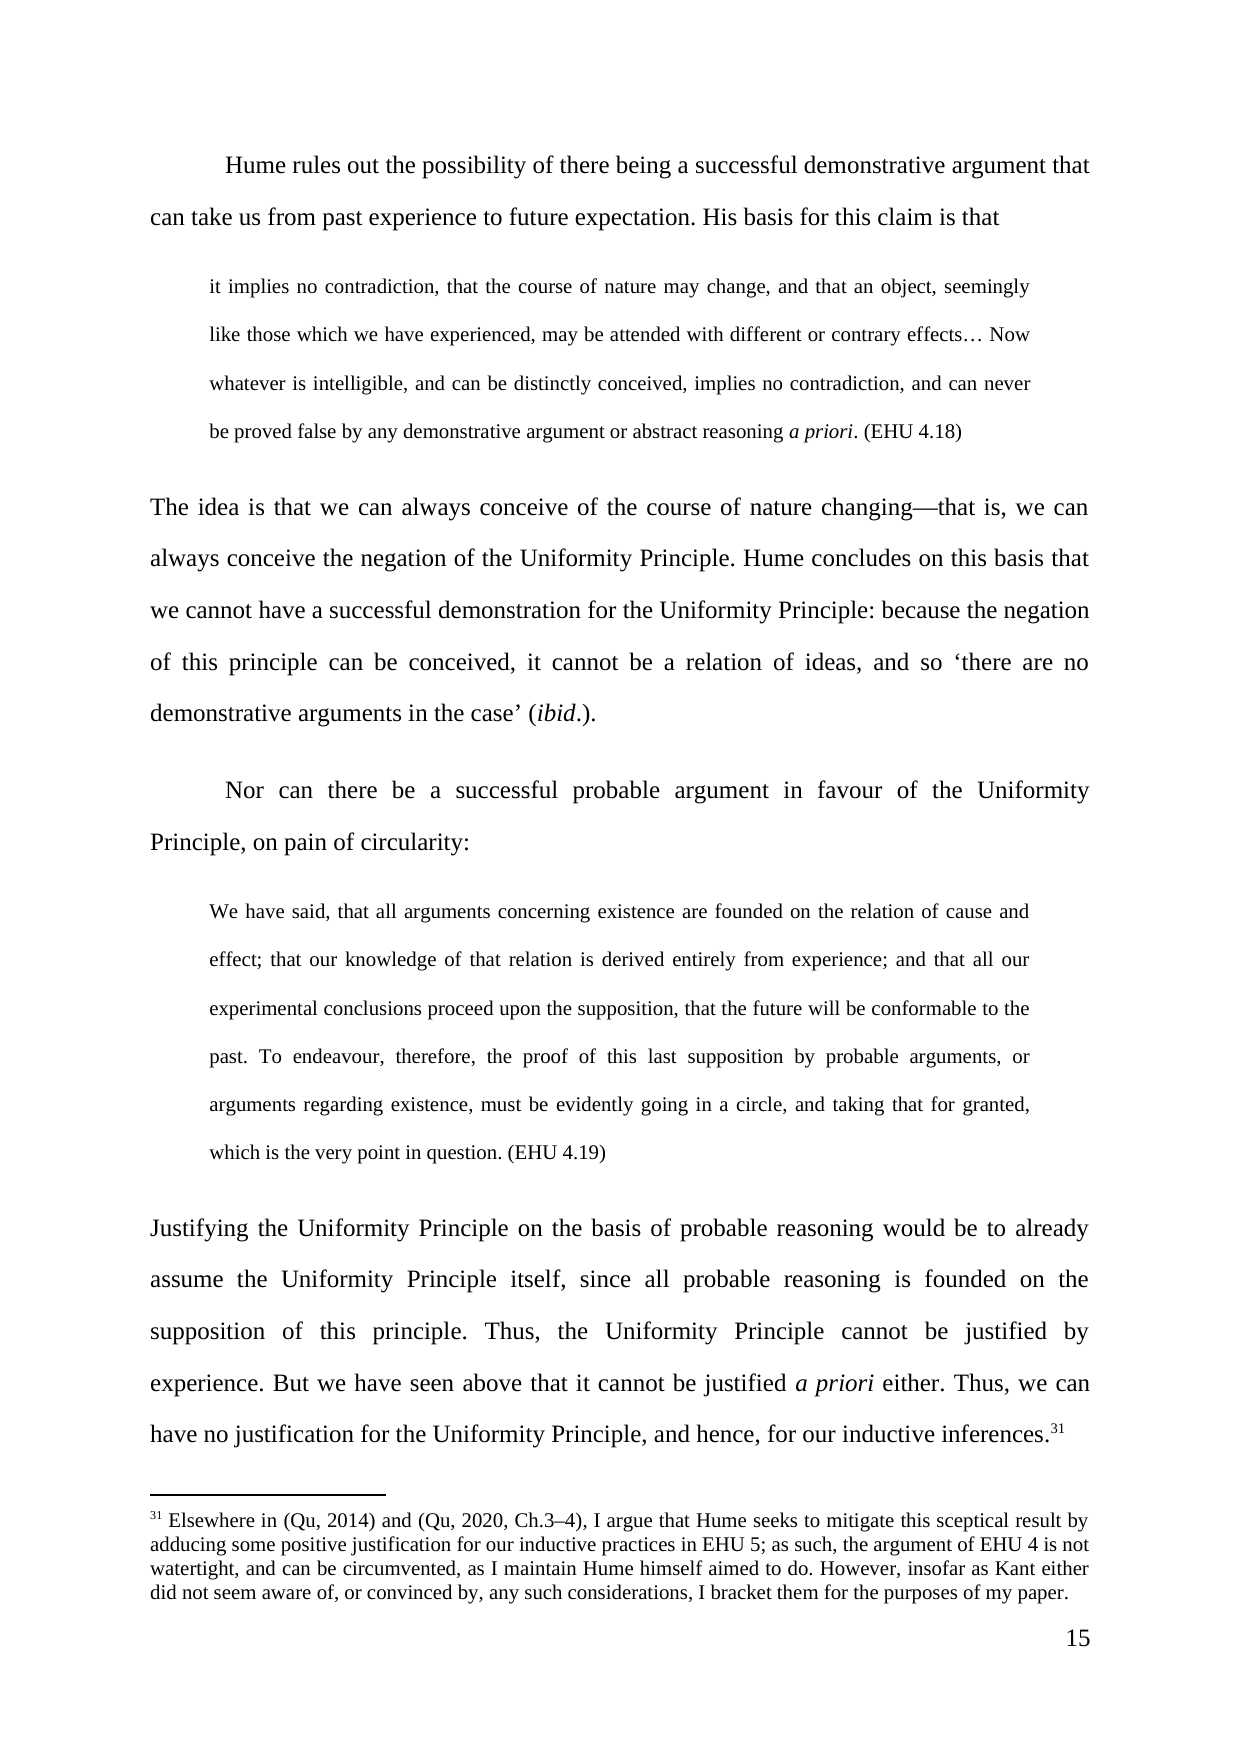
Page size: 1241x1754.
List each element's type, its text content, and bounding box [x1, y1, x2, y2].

text it implies no contradiction, that the course of nature may change, and that an object, seemingly like those which we have experienced, may be attended with different or contrary effects… Now whatever is intelligible, and can be distinctly conceived, implies no contradiction, and can never be proved false by any demonstrative argument or abstract reasoning a priori. (EHU 4.18) [209, 274, 1031, 443]
text Hume rules out the possibility of there being a successful demonstrative argument that can take us from past experience to future expectation. His basis for this claim is that [150, 150, 1090, 230]
text Nor can there be a successful probable argument in favour of the Uniformity Principle, on pain of circularity: [150, 775, 1090, 855]
text Justifying the Uniformity Principle on the basis of probable reasoning would be to already assume the Uniformity Principle itself, since all probable reasoning is founded on the supposition of this principle. Thus, the Uniformity Principle cannot be justified by experience. But we have seen above that it cannot be justified a priori either. Thus, we can have no justification for the Uniformity Principle, and hence, for our inductive inferences. [150, 1213, 1090, 1448]
text The idea is that we can always conceive of the course of nature changing—that is, we can always conceive the negation of the Uniformity Principle. Hume concludes on this basis that we cannot have a successful demonstration for the Uniformity Principle: because the negation of this principle can be conceived, it cannot be a relation of ideas, and so ‘there are no demonstrative arguments in the case’ (ibid.). [150, 492, 1090, 727]
text We have said, that all arguments concerning existence are founded on the relation of cause and effect; that our knowledge of that relation is derived entirely from experience; and that all our experimental conclusions proceed upon the supposition, that the future will be conformable to the past. To endeavour, therefore, the proof of this last supposition by probable arguments, or arguments regarding existence, must be evidently going in a circle, and taking that for granted, which is the very point in question. (EHU 4.19) [209, 899, 1031, 1164]
